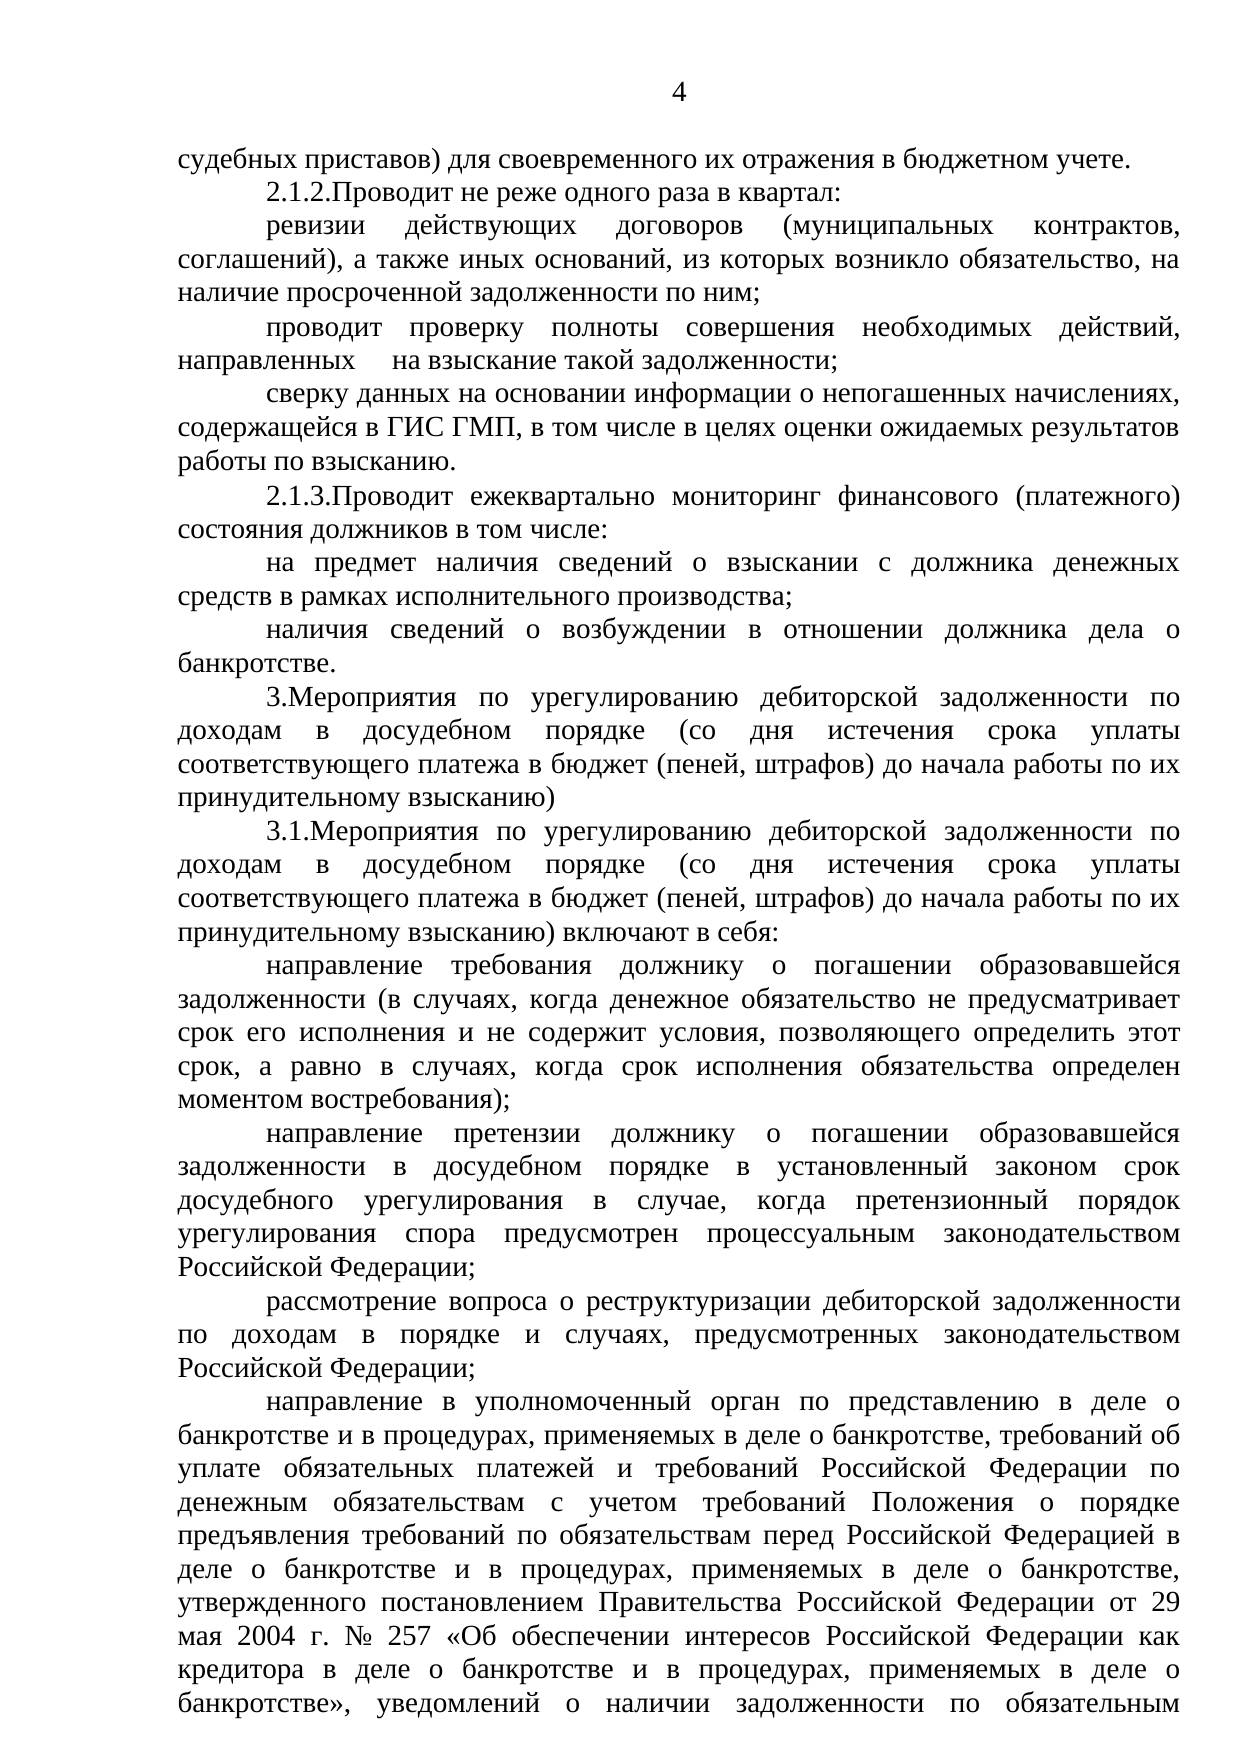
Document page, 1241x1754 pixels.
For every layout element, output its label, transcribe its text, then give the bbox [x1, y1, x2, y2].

text наличия сведений о возбуждении в отношении должника дела о банкротстве. [177, 612, 1181, 679]
text 2.1.2.Проводит не реже одного раза в квартал: [177, 174, 1181, 208]
text направление требования должнику о погашении образовавшейся задолженности (в случаях, когда денежное обязательство не предусматривает срок его исполнения и не содержит условия, позволяющего определить этот срок, а равно в случаях, когда срок исполнения обязательства определен моментом востребования); [177, 947, 1181, 1115]
text рассмотрение вопроса о реструктуризации дебиторской задолженности по доходам в порядке и случаях, предусмотренных законодательством Российской Федерации; [177, 1283, 1181, 1383]
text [177, 141, 1181, 174]
text проводит проверку полноты совершения необходимых действий, направленных на взыскание такой задолженности; [177, 309, 1181, 376]
text 3.Мероприятия по урегулированию дебиторской задолженности по доходам в досудебном порядке (со дня истечения срока уплаты соответствующего платежа в бюджет (пеней, штрафов) до начала работы по их принудительному взысканию) [177, 679, 1181, 813]
text направление претензии должнику о погашении образовавшейся задолженности в досудебном порядке в установленный законом срок досудебного урегулирования в случае, когда претензионный порядок урегулирования спора предусмотрен процессуальным законодательством Российской Федерации; [177, 1115, 1181, 1283]
text на предмет наличия сведений о взыскании с должника денежных средств в рамках исполнительного производства; [177, 545, 1181, 612]
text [177, 1383, 1181, 1719]
text 3.1.Мероприятия по урегулированию дебиторской задолженности по доходам в досудебном порядке (со дня истечения срока уплаты соответствующего платежа в бюджет (пеней, штрафов) до начала работы по их принудительному взысканию) включают в себя: [177, 813, 1181, 947]
text сверку данных на основании информации о непогашенных начислениях, содержащейся в ГИС ГМП, в том числе в целях оценки ожидаемых результатов работы по взысканию. [177, 376, 1181, 478]
text 2.1.3.Проводит ежеквартально мониторинг финансового (платежного) состояния должников в том числе: [177, 478, 1181, 545]
text ревизии действующих договоров (муниципальных контрактов, соглашений), а также иных оснований, из которых возникло обязательство, на наличие просроченной задолженности по ним; [177, 208, 1181, 309]
